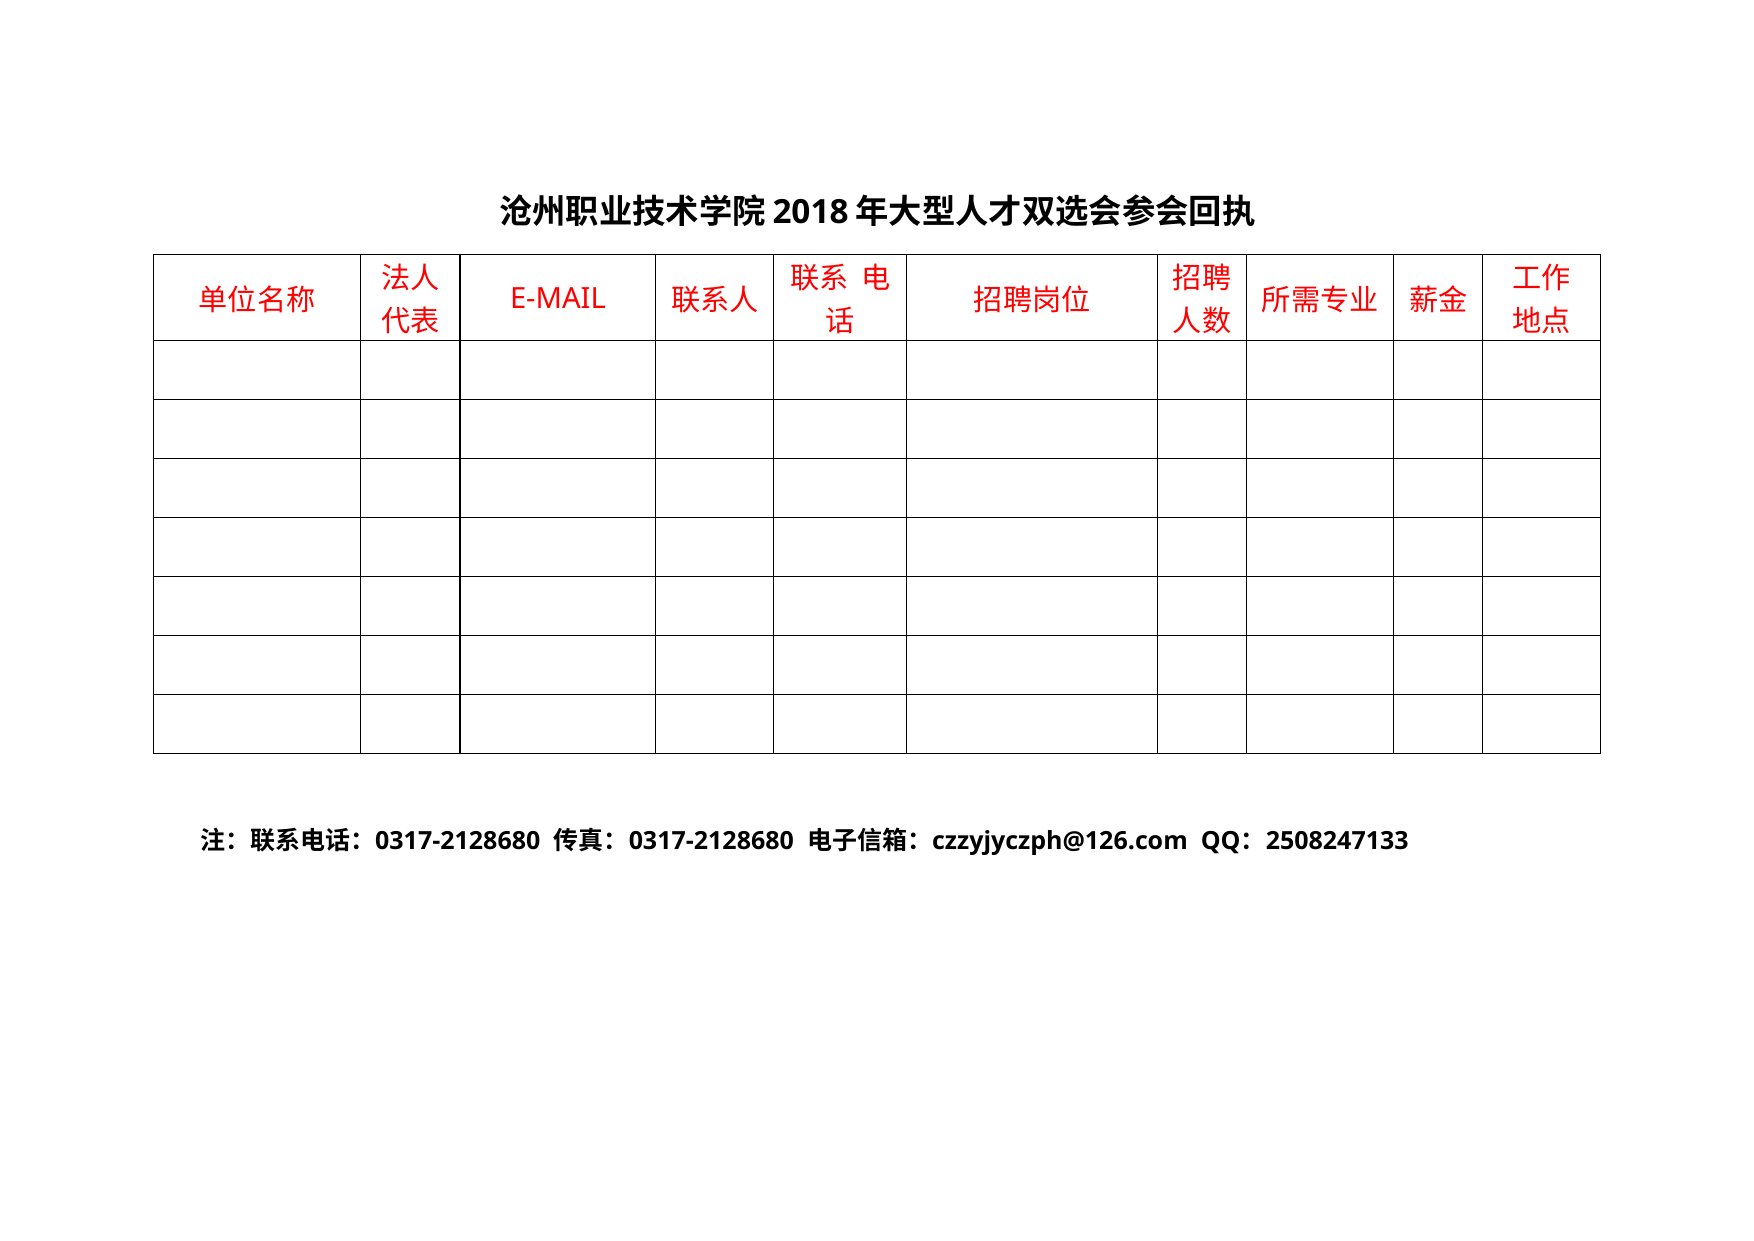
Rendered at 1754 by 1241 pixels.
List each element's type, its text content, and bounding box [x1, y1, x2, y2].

table_cell [461, 636, 655, 694]
table_cell [1483, 518, 1600, 576]
table_cell [1394, 636, 1482, 694]
table_cell [907, 518, 1157, 576]
table_cell [154, 636, 360, 694]
table_cell [907, 577, 1157, 635]
table_header 所需专业 [1247, 255, 1393, 339]
table_cell [656, 577, 773, 635]
table_cell [361, 459, 459, 517]
table_cell [1247, 341, 1393, 398]
table_cell [154, 341, 360, 398]
table_cell [1394, 341, 1482, 398]
text 注：联系电话：0317-2128680 传真：0317-2128680 电子信箱：czzyjyczph@126.com QQ：2508247133 [150, 821, 1604, 857]
table_cell [1158, 459, 1246, 517]
table_cell [461, 459, 655, 517]
table_cell [656, 695, 773, 753]
table_header 单位名称 [154, 255, 360, 339]
table_header E-MAIL [461, 255, 655, 339]
table_cell [1394, 459, 1482, 517]
table_cell [656, 400, 773, 458]
table_cell [907, 341, 1157, 398]
table_cell [1158, 636, 1246, 694]
table_cell [1394, 400, 1482, 458]
table_cell [656, 459, 773, 517]
table_cell [907, 459, 1157, 517]
table_cell [656, 341, 773, 398]
table_cell [774, 695, 906, 753]
table_cell [154, 695, 360, 753]
table_cell [907, 636, 1157, 694]
table_cell [1483, 459, 1600, 517]
table_cell [1483, 341, 1600, 398]
table_cell [361, 577, 459, 635]
table_cell [774, 341, 906, 398]
table_cell [1158, 577, 1246, 635]
table_cell [907, 695, 1157, 753]
table_header 工作 地点 [1483, 255, 1600, 339]
table_cell [1247, 518, 1393, 576]
table_cell [361, 695, 459, 753]
table_cell [154, 400, 360, 458]
table_cell [1247, 459, 1393, 517]
table_cell [656, 636, 773, 694]
table_header 法人代表 [361, 255, 459, 339]
table_cell [656, 518, 773, 576]
table_cell [1483, 400, 1600, 458]
table_cell [774, 400, 906, 458]
table_header 薪金 [1394, 255, 1482, 339]
table_cell [1158, 341, 1246, 398]
table_cell [1158, 400, 1246, 458]
table_cell [1247, 577, 1393, 635]
table_cell [461, 518, 655, 576]
table_cell [461, 577, 655, 635]
table_cell [154, 459, 360, 517]
table_cell [461, 341, 655, 398]
table_cell [361, 636, 459, 694]
table_cell [774, 577, 906, 635]
table_cell [1394, 518, 1482, 576]
table_cell [774, 636, 906, 694]
table_cell [1247, 695, 1393, 753]
table_cell [907, 400, 1157, 458]
table_cell [774, 459, 906, 517]
table_header 招聘人数 [1158, 255, 1246, 339]
table_header 联系人 [656, 255, 773, 339]
table_cell [1483, 695, 1600, 753]
table_cell [1158, 695, 1246, 753]
table_cell [1394, 577, 1482, 635]
table_cell [1158, 518, 1246, 576]
table_cell [774, 518, 906, 576]
table_cell [1483, 577, 1600, 635]
table_cell [461, 400, 655, 458]
table_header 招聘岗位 [907, 255, 1157, 339]
table_cell [361, 518, 459, 576]
table_cell [1483, 636, 1600, 694]
table_header 联系 电话 [774, 255, 906, 339]
table_cell [361, 341, 459, 398]
table_cell [361, 400, 459, 458]
table_cell [154, 518, 360, 576]
table_cell [1247, 636, 1393, 694]
table_cell [1394, 695, 1482, 753]
table_cell [1247, 400, 1393, 458]
table_cell [461, 695, 655, 753]
text 沧州职业技术学院2018年大型人才双选会参会回执 [150, 187, 1604, 233]
table_cell [154, 577, 360, 635]
